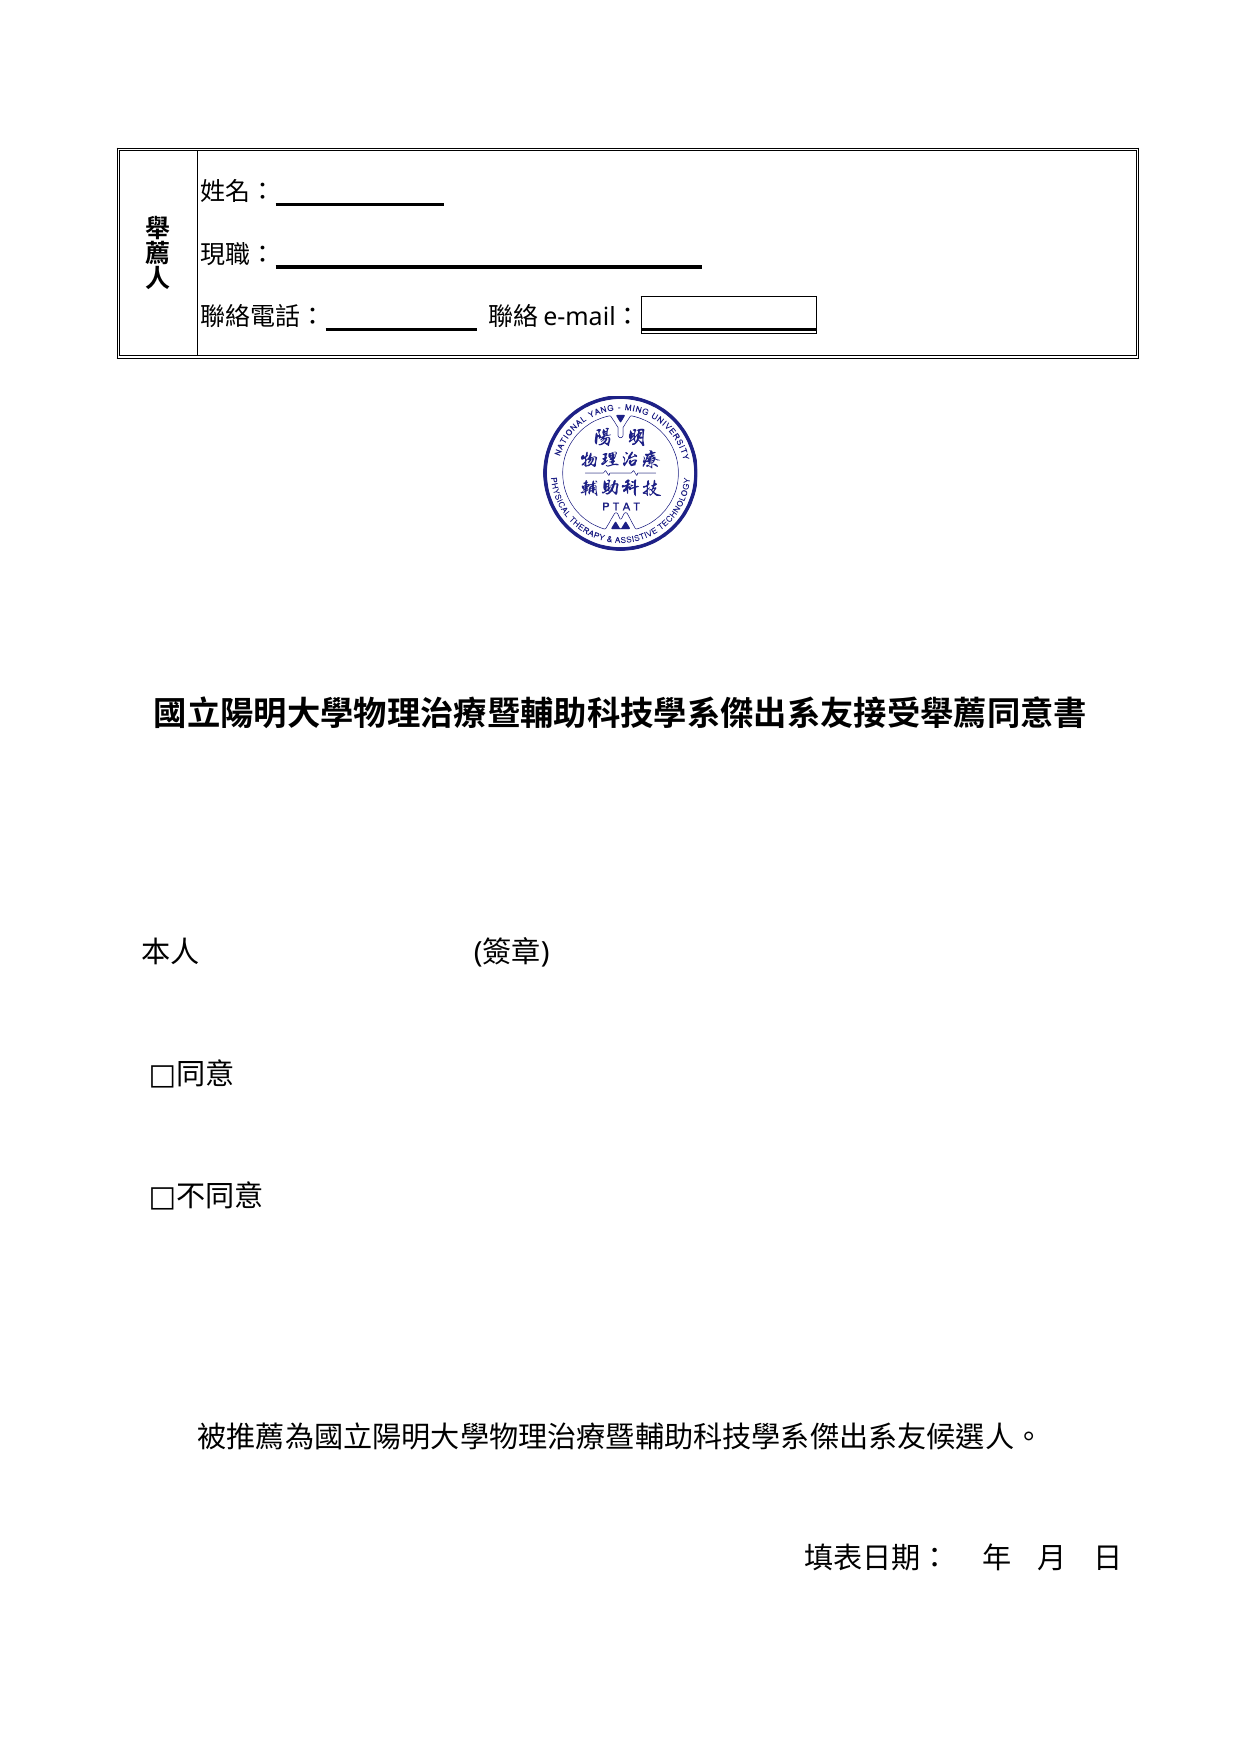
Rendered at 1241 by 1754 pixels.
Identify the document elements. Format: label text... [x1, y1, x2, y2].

text □同意 [118, 1051, 1122, 1093]
table_cell 姓名： 現職： 聯絡電話： 聯絡e-mail： [198, 151, 1136, 355]
text 填表日期： 年 月 日 [118, 1535, 1122, 1577]
text 被推薦為國立陽明大學物理治療暨輔助科技學系傑出系友候選人。 [118, 1413, 1122, 1455]
table_cell 舉薦人 [120, 151, 197, 355]
text 國立陽明大學物理治療暨輔助科技學系傑出系友接受舉薦同意書 [118, 686, 1122, 735]
text 本人 (簽章) [118, 929, 1122, 971]
picture [543, 396, 698, 551]
text □不同意 [118, 1172, 1122, 1215]
